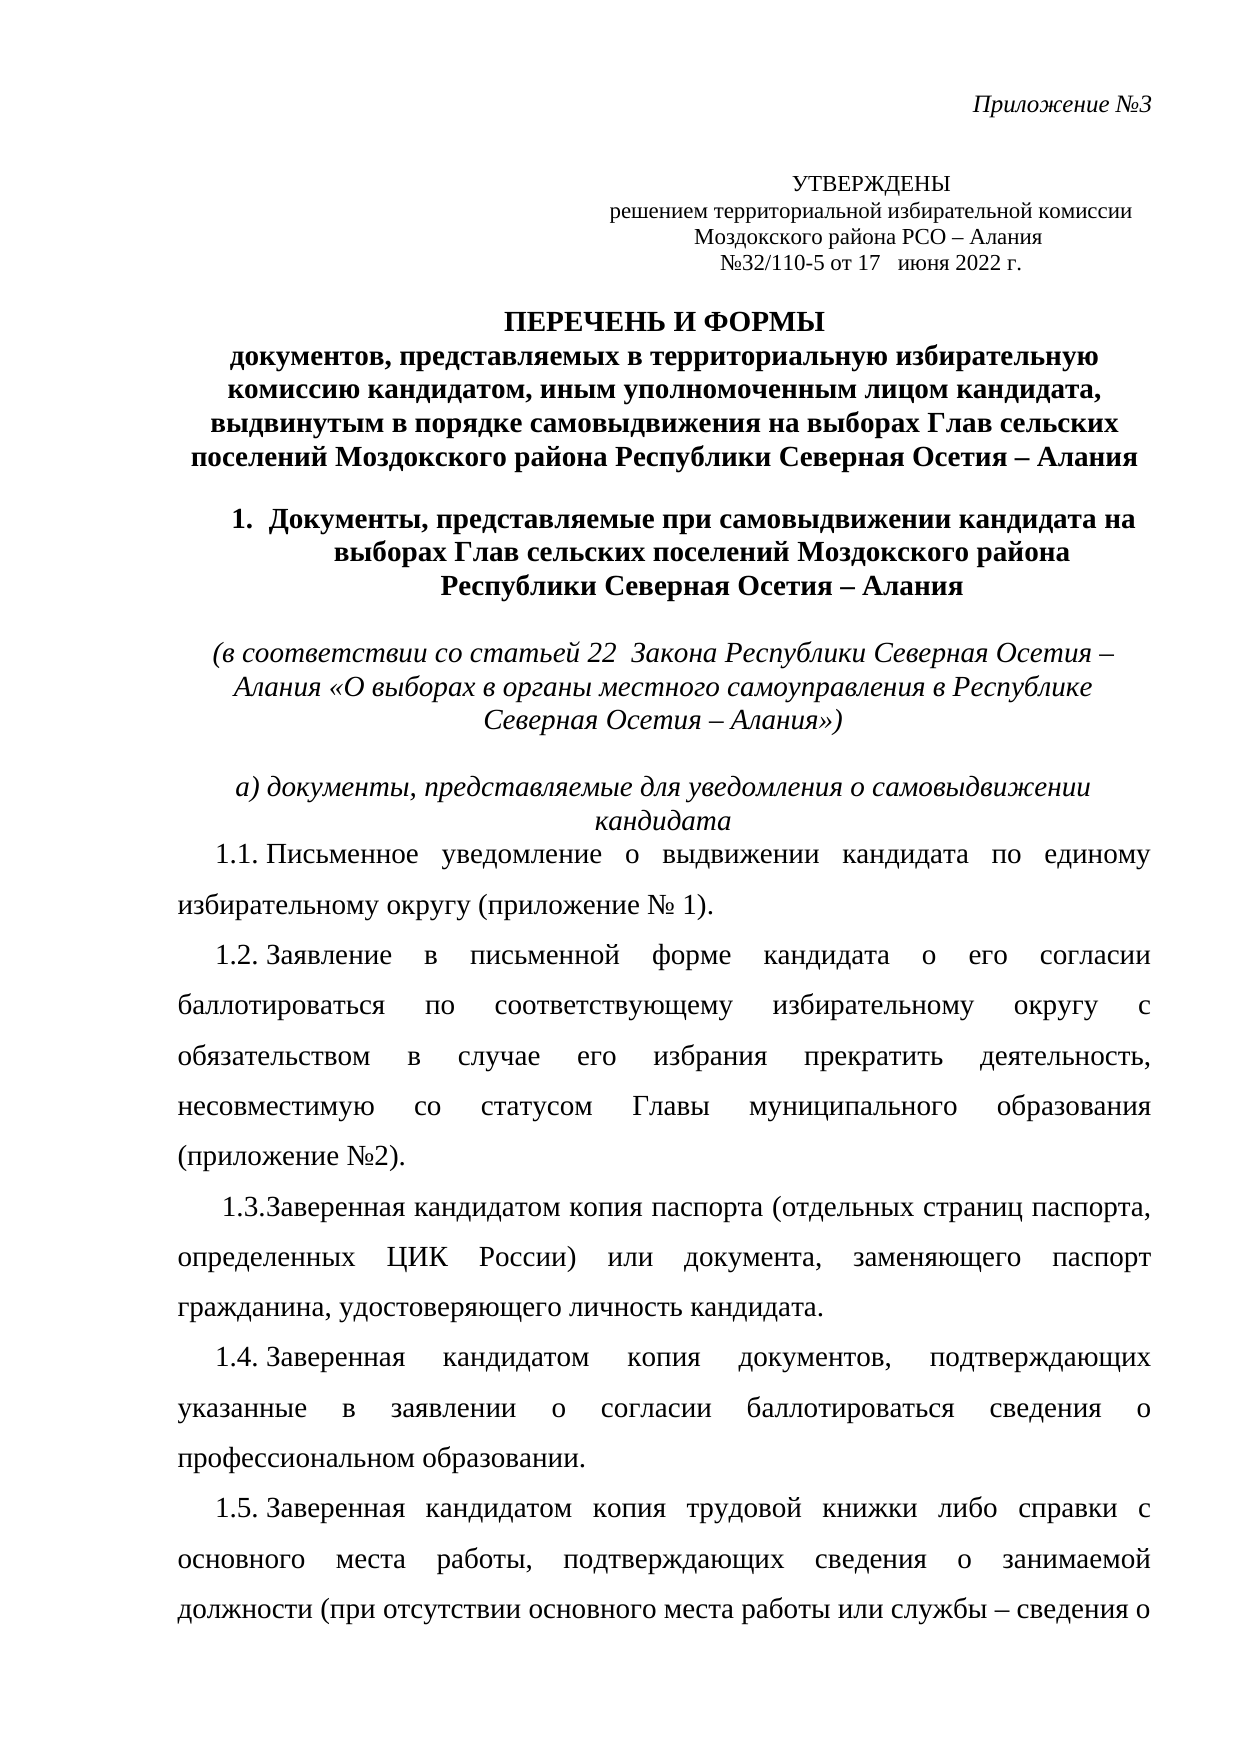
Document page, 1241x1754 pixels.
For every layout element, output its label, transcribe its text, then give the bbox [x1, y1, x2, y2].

text а) документы, представляемые для уведомления о самовыдвижении кандидата [177, 769, 1152, 836]
subtitle Приложение №3 [591, 89, 1152, 117]
list Заверенная кандидатом копия документов, подтверждающих указанные в заявлении о согласии баллотироваться сведения о профессиональном образовании. [177, 1339, 1152, 1474]
list Заявление в письменной форме кандидата о его согласии баллотироваться по соответствующему избирательному округу с обязательством в случае его избрания прекратить деятельность, несовместимую со статусом Главы муниципального образования (приложение №2). [177, 937, 1152, 1172]
text Перечень И формы [177, 304, 1152, 338]
text (в соответствии со статьей 22 Закона Республики Северная Осетия – Алания «О выборах в органы местного самоуправления в Республике Северная Осетия – Алания») [177, 635, 1152, 736]
text документов, представляемых в территориальную избирательную комиссию кандидатом, иным уполномоченным лицом кандидата, выдвинутым в порядке самовыдвижения на выборах Глав сельских поселений Моздокского района Республики Северная Осетия – Алания [177, 338, 1152, 472]
list Письменное уведомление о выдвижении кандидата по единому избирательному округу (приложение № 1). [177, 836, 1152, 920]
list Заверенная кандидатом копия паспорта (отдельных страниц паспорта, определенных ЦИК России) или документа, заменяющего паспорт гражданина, удостоверяющего личность кандидата. [177, 1189, 1152, 1323]
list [177, 1491, 1152, 1625]
subtitle УТВЕРЖДЕНЫ [591, 170, 1152, 197]
subtitle решением территориальной избирательной комиссии Моздокского района РСО – Алания №32/110-5 от 17 июня 2022 г. [591, 197, 1152, 276]
list Документы, представляемые при самовыдвижении кандидата на выборах Глав сельских поселений Моздокского района Республики Северная Осетия – Алания [215, 501, 1152, 602]
